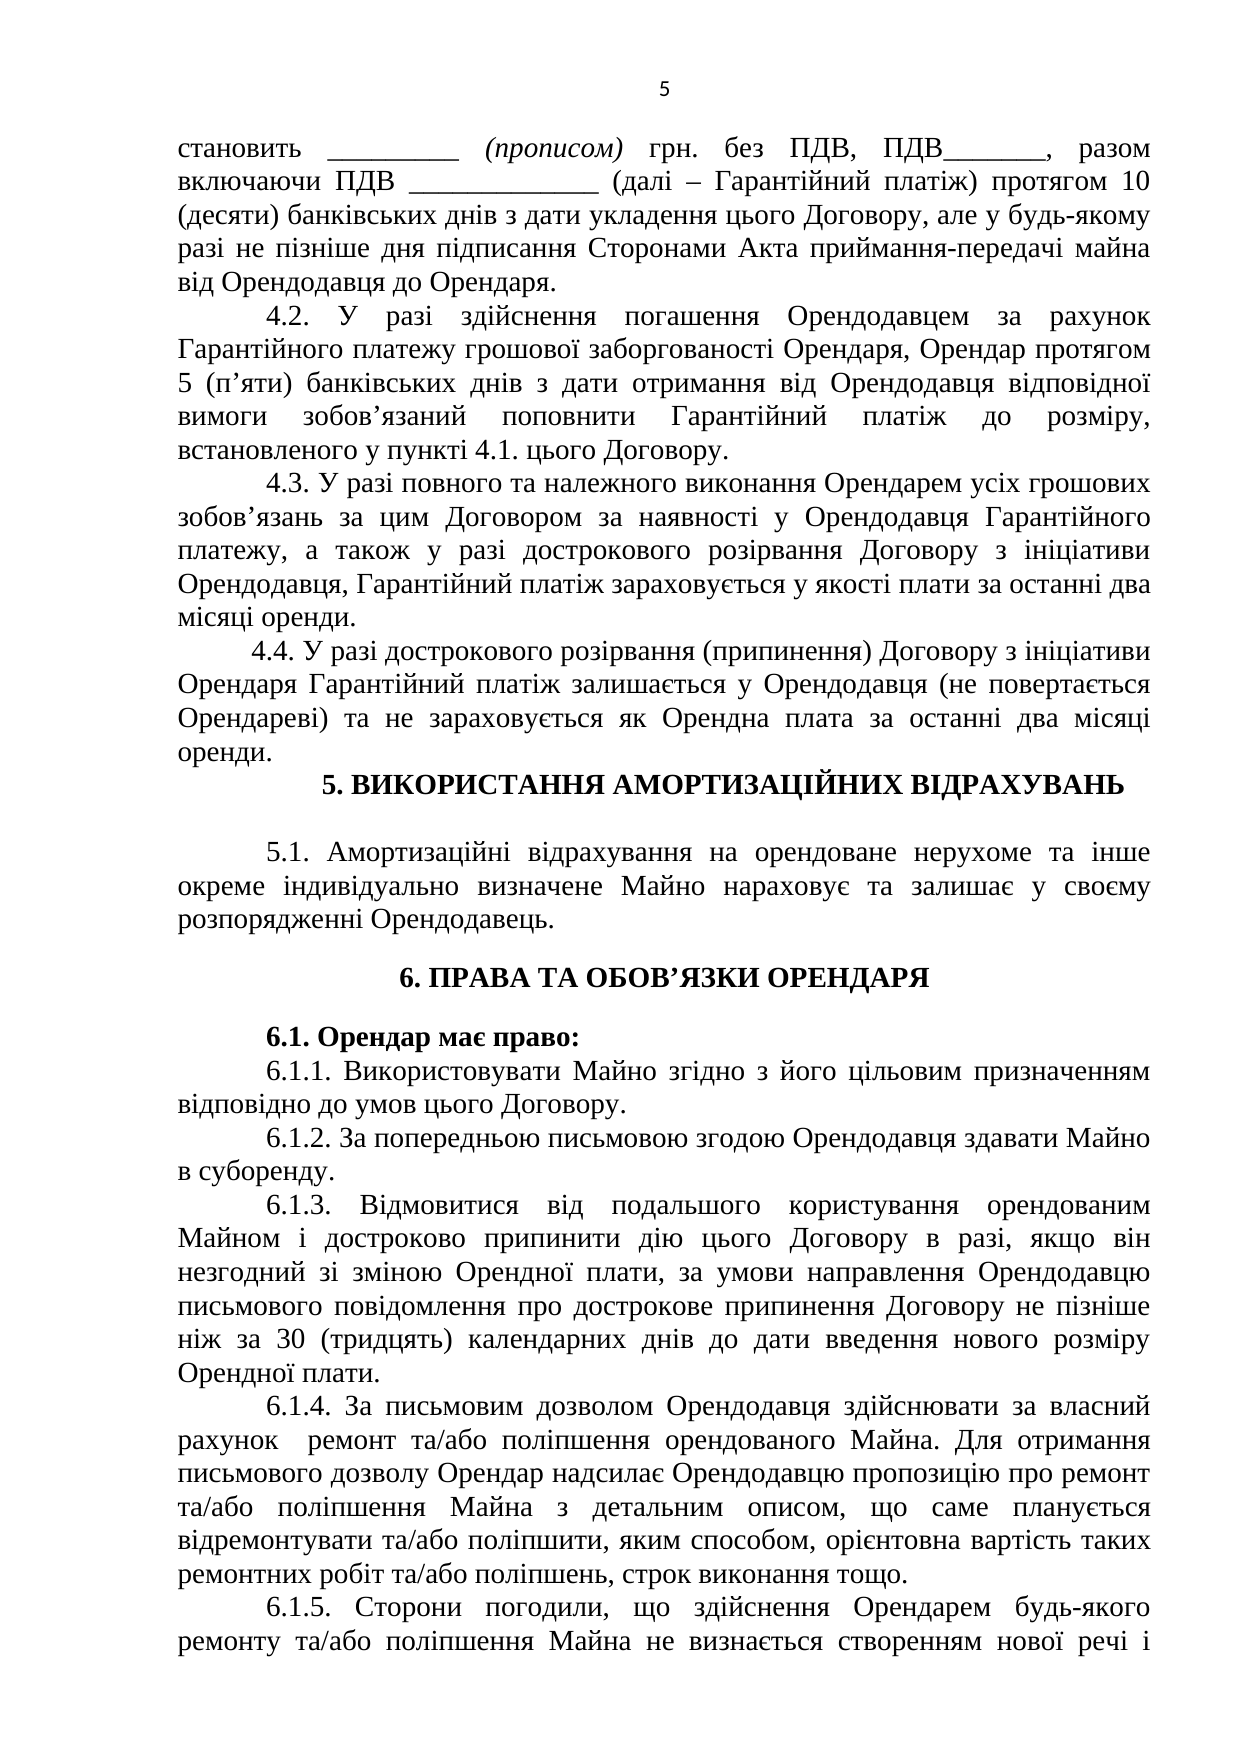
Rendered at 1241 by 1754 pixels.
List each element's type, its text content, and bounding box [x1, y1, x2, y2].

text 6.1.4. За письмовим дозволом Орендодавця здійснювати за власний рахунок ремонт та/або поліпшення орендованого Майна. Для отримання письмового дозволу Орендар надсилає Орендодавцю пропозицію про ремонт та/або поліпшення Майна з детальним описом, що саме планується відремонтувати та/або поліпшити, яким способом, орієнтовна вартість таких ремонтних робіт та/або поліпшень, строк виконання тощо. [177, 1388, 1152, 1589]
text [177, 130, 1152, 298]
text 5.1. Амортизаційні відрахування на орендоване нерухоме та інше окреме індивідуально визначене Майно нараховує та залишає у своєму розпорядженні Орендодавець. [177, 834, 1152, 935]
text 6.1.3. Відмовитися від подальшого користування орендованим Майном і достроково припинити дію цього Договору в разі, якщо він незгодний зі зміною Орендної плати, за умови направлення Орендодавцю письмового повідомлення про дострокове припинення Договору не пізніше ніж за 30 (тридцять) календарних днів до дати введення нового розміру Орендної плати. [177, 1187, 1152, 1388]
text 6.1.2. За попередньою письмовою згодою Орендодавця здавати Майно в суборенду. [177, 1120, 1152, 1187]
text 4.3. У разі повного та належного виконання Орендарем усіх грошових зобов’язань за цим Договором за наявності у Орендодавця Гарантійного платежу, а також у разі дострокового розірвання Договору з ініціативи Орендодавця, Гарантійний платіж зараховується у якості плати за останні два місяці оренди. [177, 465, 1152, 633]
text 6.1.1. Використовувати Майно згідно з його цільовим призначенням відповідно до умов цього Договору. [177, 1053, 1152, 1120]
text 6. ПРАВА ТА ОБОВ’ЯЗКИ ОРЕНДАРЯ [177, 960, 1152, 993]
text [177, 1589, 1152, 1657]
text 5. ВИКОРИСТАННЯ АМОРТИЗАЦІЙНИХ ВІДРАХУВАНЬ [295, 767, 1152, 801]
text 4.2. У разі здійснення погашення Орендодавцем за рахунок Гарантійного платежу грошової заборгованості Орендаря, Орендар протягом 5 (п’яти) банківських днів з дати отримання від Орендодавця відповідної вимоги зобов’язаний поповнити Гарантійний платіж до розміру, встановленого у пункті 4.1. цього Договору. [177, 298, 1152, 465]
text 6.1. Орендар має право: [177, 1019, 1152, 1053]
text 4.4. У разі дострокового розірвання (припинення) Договору з ініціативи Орендаря Гарантійний платіж залишається у Орендодавця (не повертається Орендареві) та не зараховується як Орендна плата за останні два місяці оренди. [177, 633, 1152, 767]
